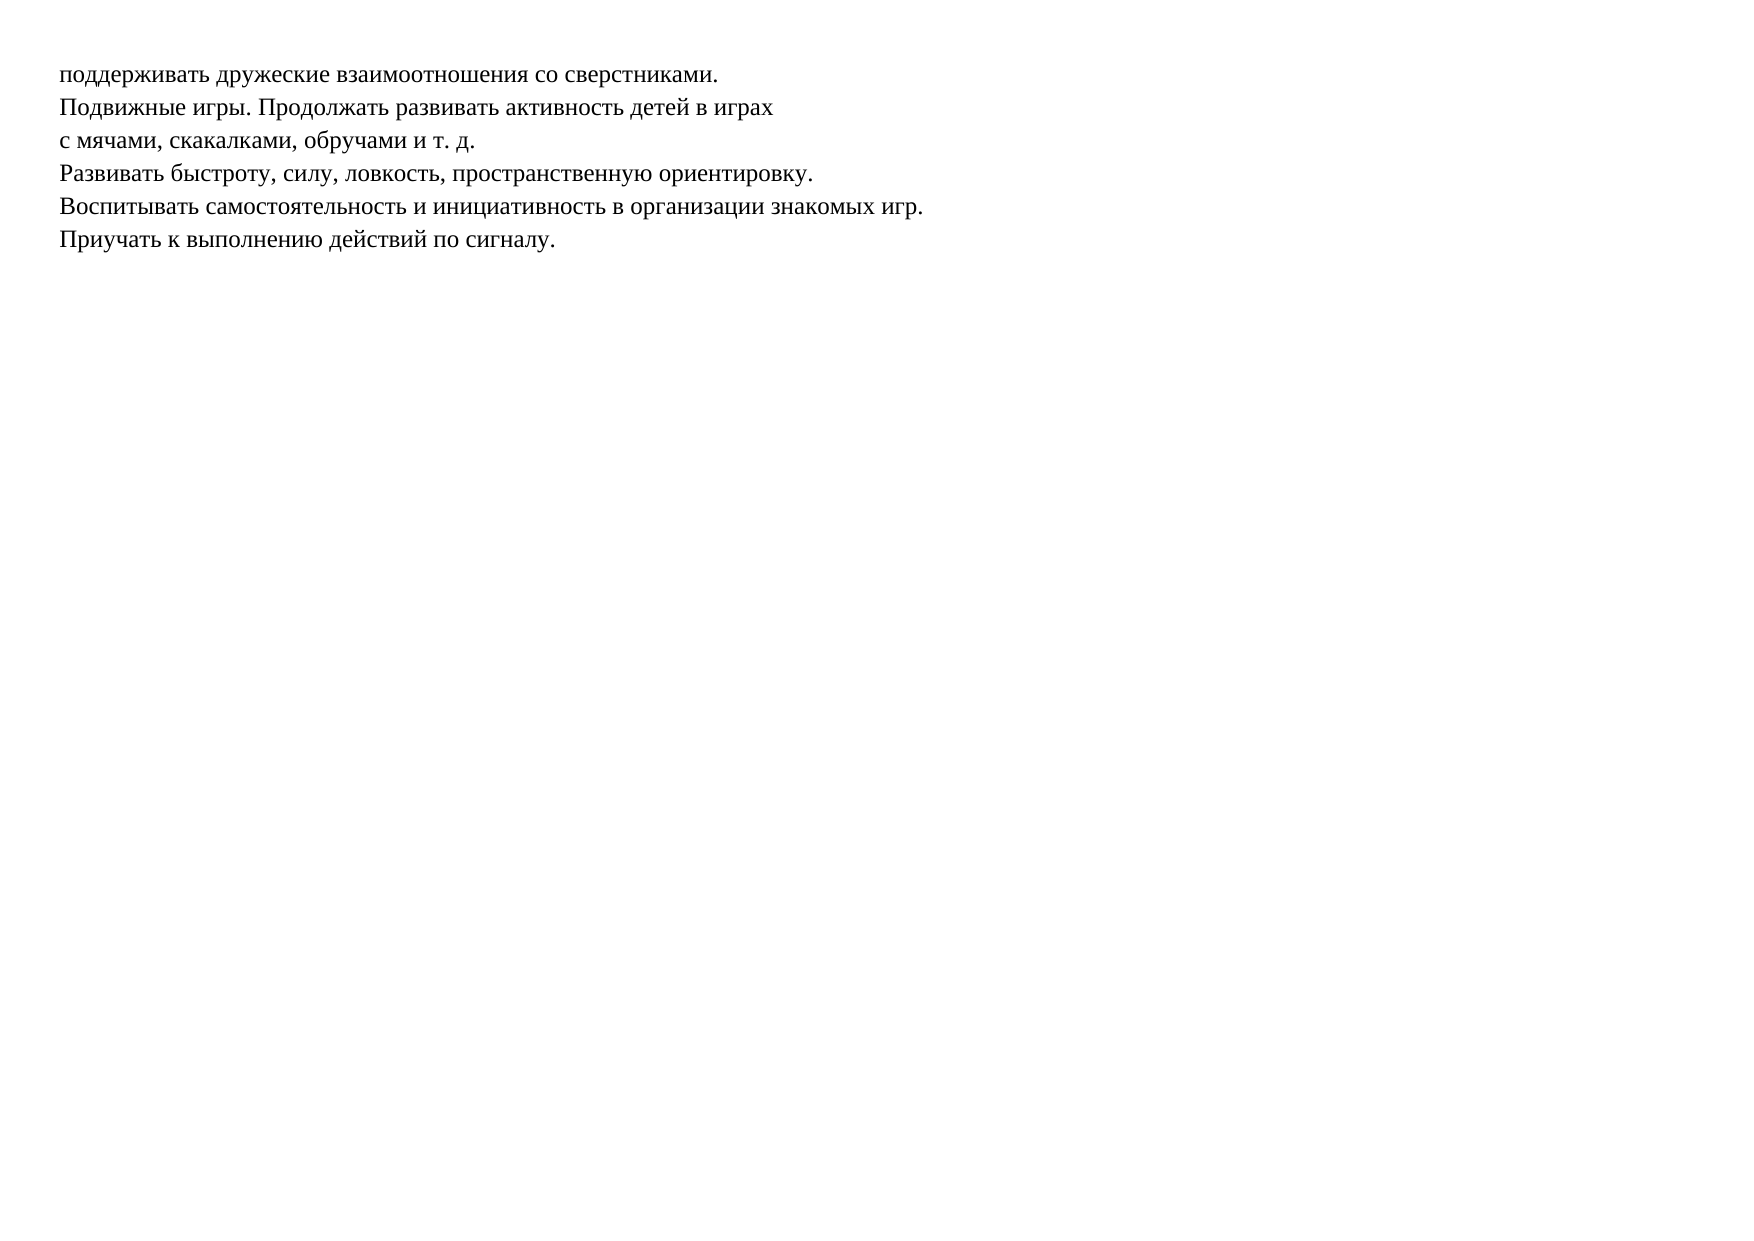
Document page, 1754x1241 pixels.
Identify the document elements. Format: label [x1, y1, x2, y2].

text [59, 59, 1695, 253]
